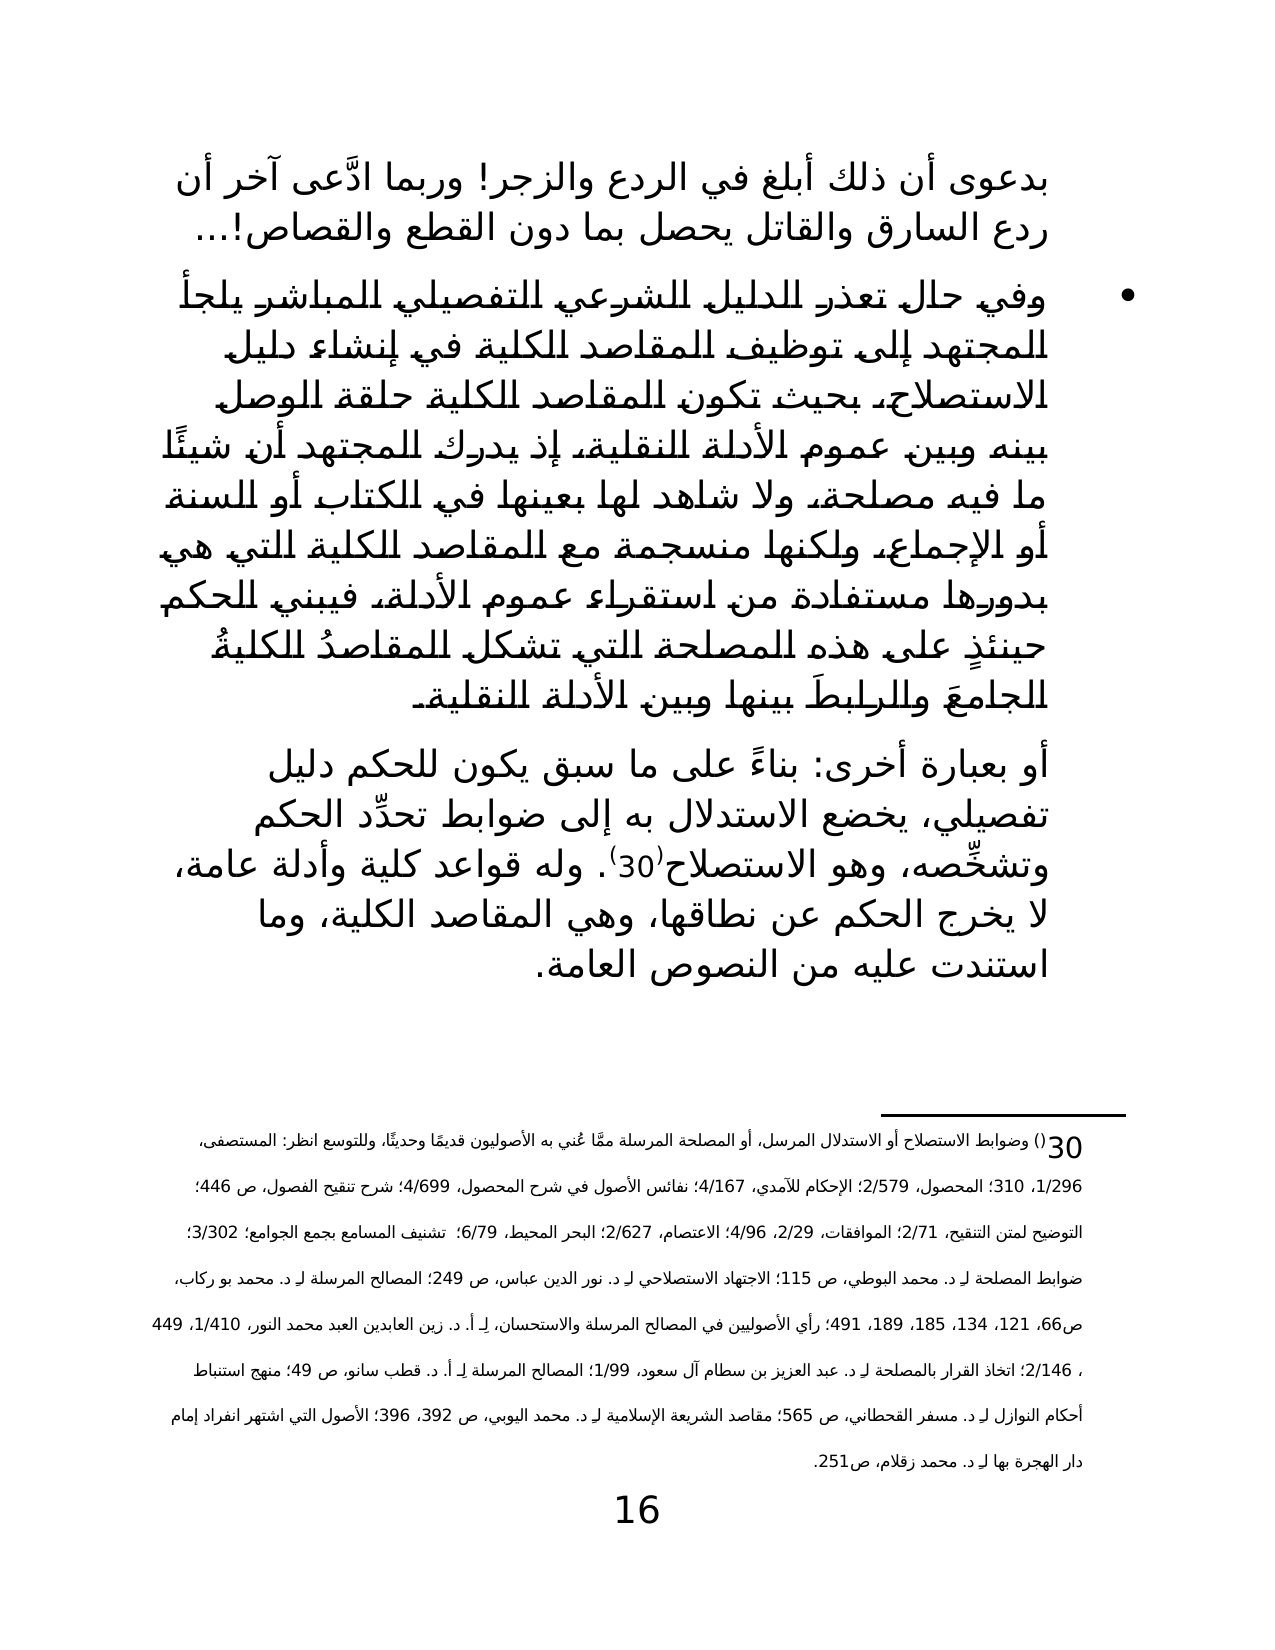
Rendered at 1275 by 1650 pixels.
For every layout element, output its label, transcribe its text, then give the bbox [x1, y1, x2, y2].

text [150, 150, 1123, 250]
text أو بعبارة أخرى: بناءً على ما سبق يكون للحكم دليل تفصيلي، يخضع الاستدلال به إلى ضوابط تحدِّد الحكم وتشخِّصه، وهو الاستصلاح(). وله قواعد كلية وأدلة عامة، لا يخرج الحكم عن نطاقها، وهي المقاصد الكلية، وما استندت عليه من النصوص العامة. [150, 737, 1050, 987]
list وفي حال تعذر الدليل الشرعي التفصيلي المباشر يلجأ المجتهد إلى توظيف المقاصد الكلية في إنشاء دليل الاستصلاح، بحيث تكون المقاصد الكلية حلقة الوصل بينه وبين عموم الأدلة النقلية، إذ يدرك المجتهد أن شيئًا ما فيه مصلحة، ولا شاهد لها بعينها في الكتاب أو السنة أو الإجماع، ولكنها منسجمة مع المقاصد الكلية التي هي بدورها مستفادة من استقراء عموم الأدلة، فيبني الحكم حينئذٍ على هذه المصلحة التي تشكل المقاصدُ الكليةُ الجامعَ والرابطَ بينها وبين الأدلة النقلية. [150, 269, 1123, 719]
